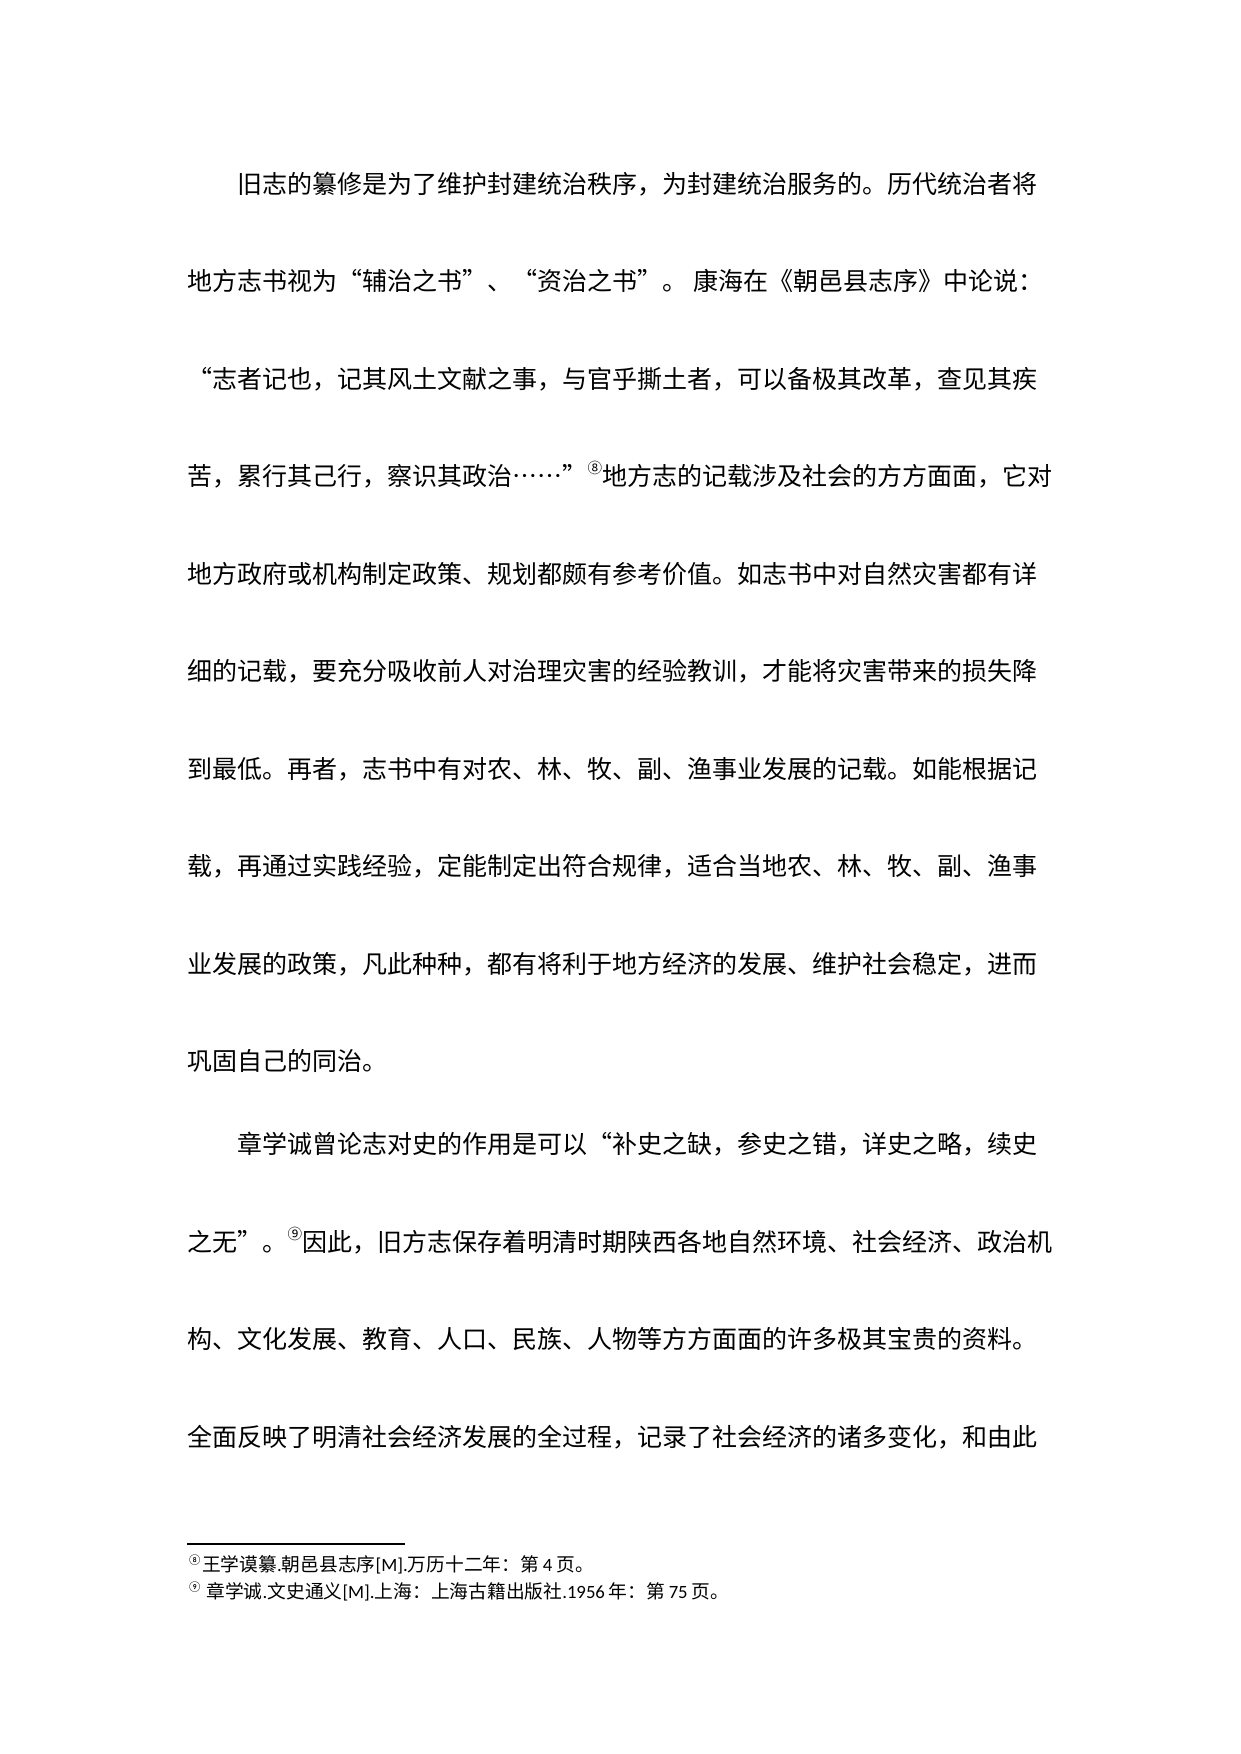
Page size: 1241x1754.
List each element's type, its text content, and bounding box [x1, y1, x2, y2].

text 旧志的纂修是为了维护封建统治秩序，为封建统治服务的。历代统治者将地方志书视为“辅治之书”、“资治之书”。 康海在《朝邑县志序》中论说：“志者记也，记其风土文献之事，与官乎撕土者，可以备极其改革，查见其疾苦，累行其己行，察识其政治……”地方志的记载涉及社会的方方面面，它对地方政府或机构制定政策、规划都颇有参考价值。如志书中对自然灾害都有详细的记载，要充分吸收前人对治理灾害的经验教训，才能将灾害带来的损失降到最低。再者，志书中有对农、林、牧、副、渔事业发展的记载。如能根据记载，再通过实践经验，定能制定出符合规律，适合当地农、林、牧、副、渔事业发展的政策，凡此种种，都有将利于地方经济的发展、维护社会稳定，进而巩固自己的同治。 [187, 150, 1053, 1092]
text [187, 1111, 1053, 1468]
